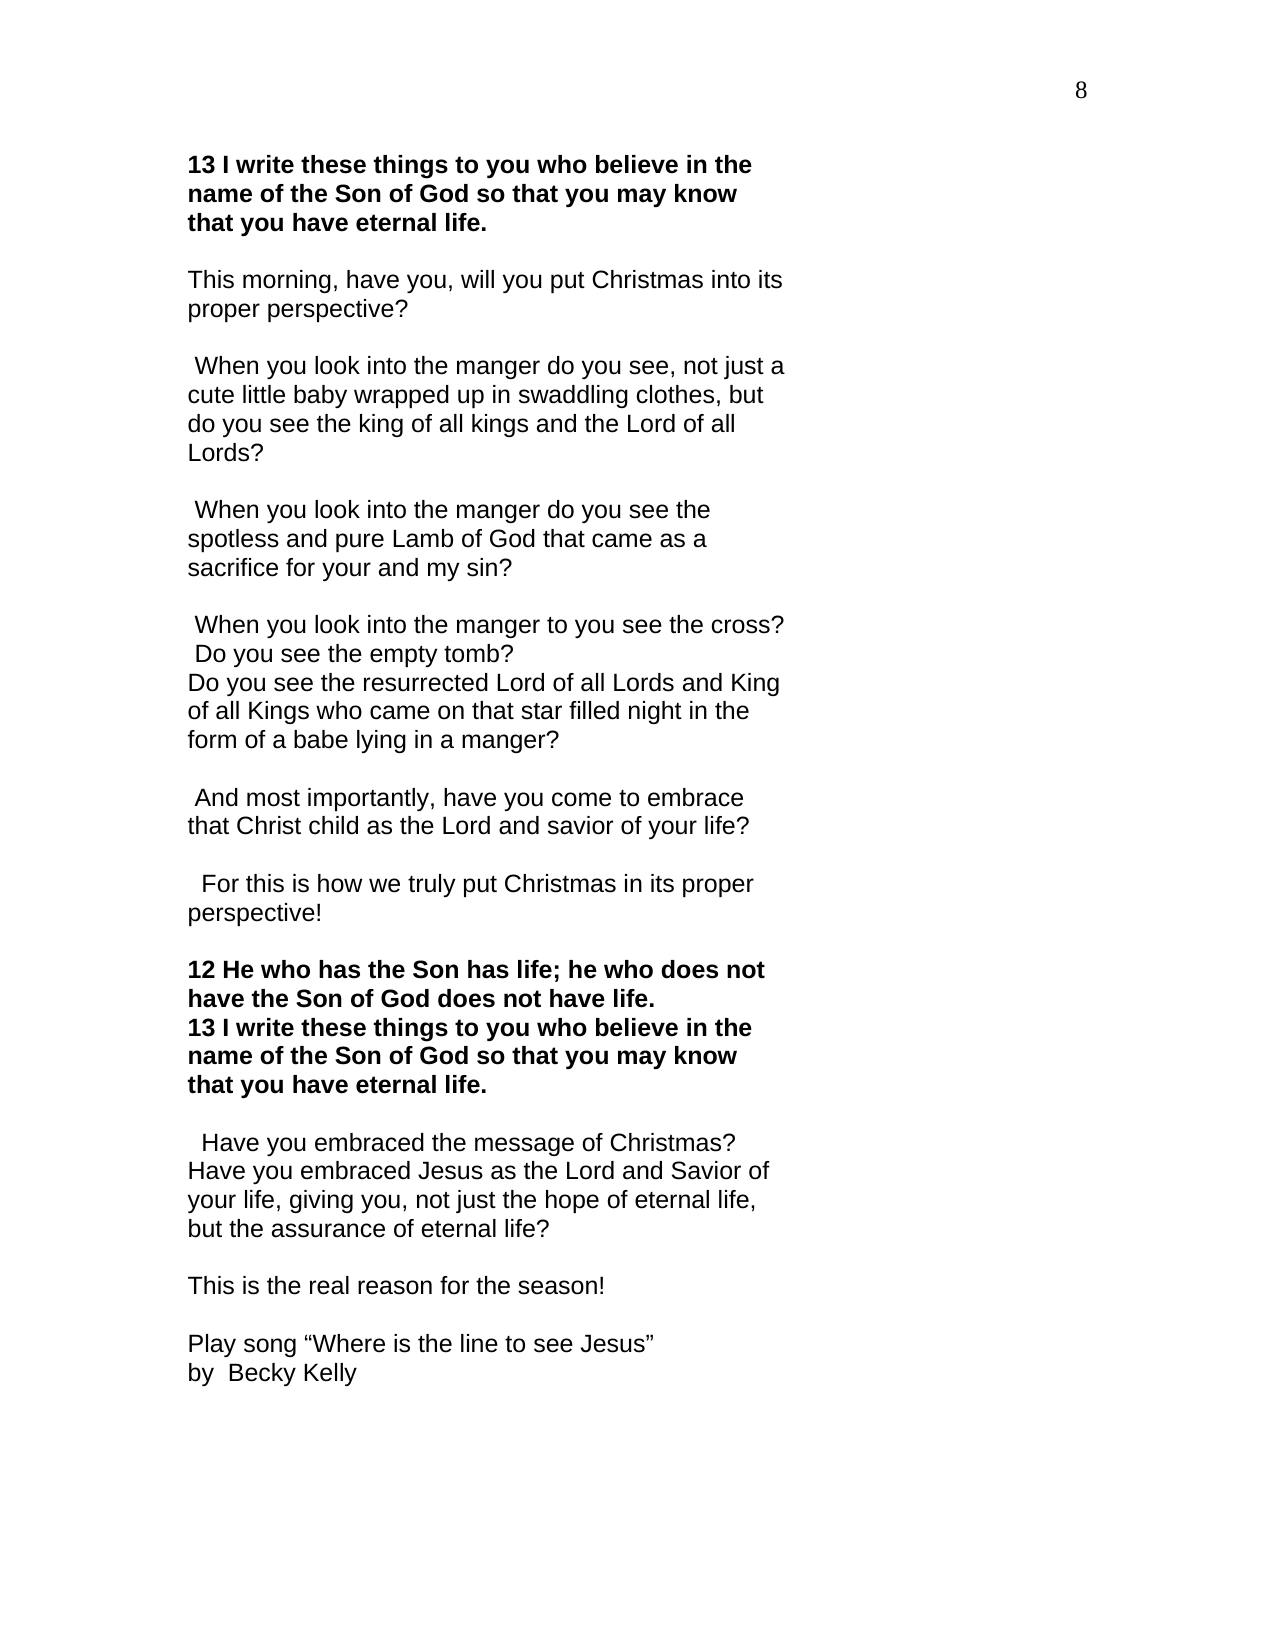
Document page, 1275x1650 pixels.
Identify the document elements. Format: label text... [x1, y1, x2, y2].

text 12 He who has the Son has life; he who does not have the Son of God does not have life. [187, 955, 787, 1012]
text For this is how we truly put Christmas in its proper perspective! [187, 869, 787, 926]
text 13 I write these things to you who believe in the name of the Son of God so that you may know that you have eternal life. [187, 1012, 787, 1099]
text And most importantly, have you come to embrace that Christ child as the Lord and savior of your life? [187, 782, 787, 840]
text Do you see the resurrected Lord of all Lords and King of all Kings who came on that star filled night in the form of a babe lying in a manger? [187, 667, 787, 754]
text When you look into the manger to you see the cross? [187, 610, 787, 639]
text by Becky Kelly [187, 1357, 787, 1386]
text Play song “Where is the line to see Jesus” [187, 1329, 787, 1357]
text 13 I write these things to you who believe in the name of the Son of God so that you may know that you have eternal life. [187, 150, 787, 236]
text This is the real reason for the season! [187, 1271, 787, 1300]
text This morning, have you, will you put Christmas into its proper perspective? [187, 265, 787, 322]
text When you look into the manger do you see, not just a cute little baby wrapped up in swaddling clothes, but do you see the king of all kings and the Lord of all Lords? [187, 351, 787, 466]
text Do you see the empty tomb? [187, 639, 787, 667]
text Have you embraced the message of Christmas? Have you embraced Jesus as the Lord and Savior of your life, giving you, not just the hope of eternal life, but the assurance of eternal life? [187, 1127, 787, 1242]
text When you look into the manger do you see the spotless and pure Lamb of God that came as a sacrifice for your and my sin? [187, 495, 787, 581]
